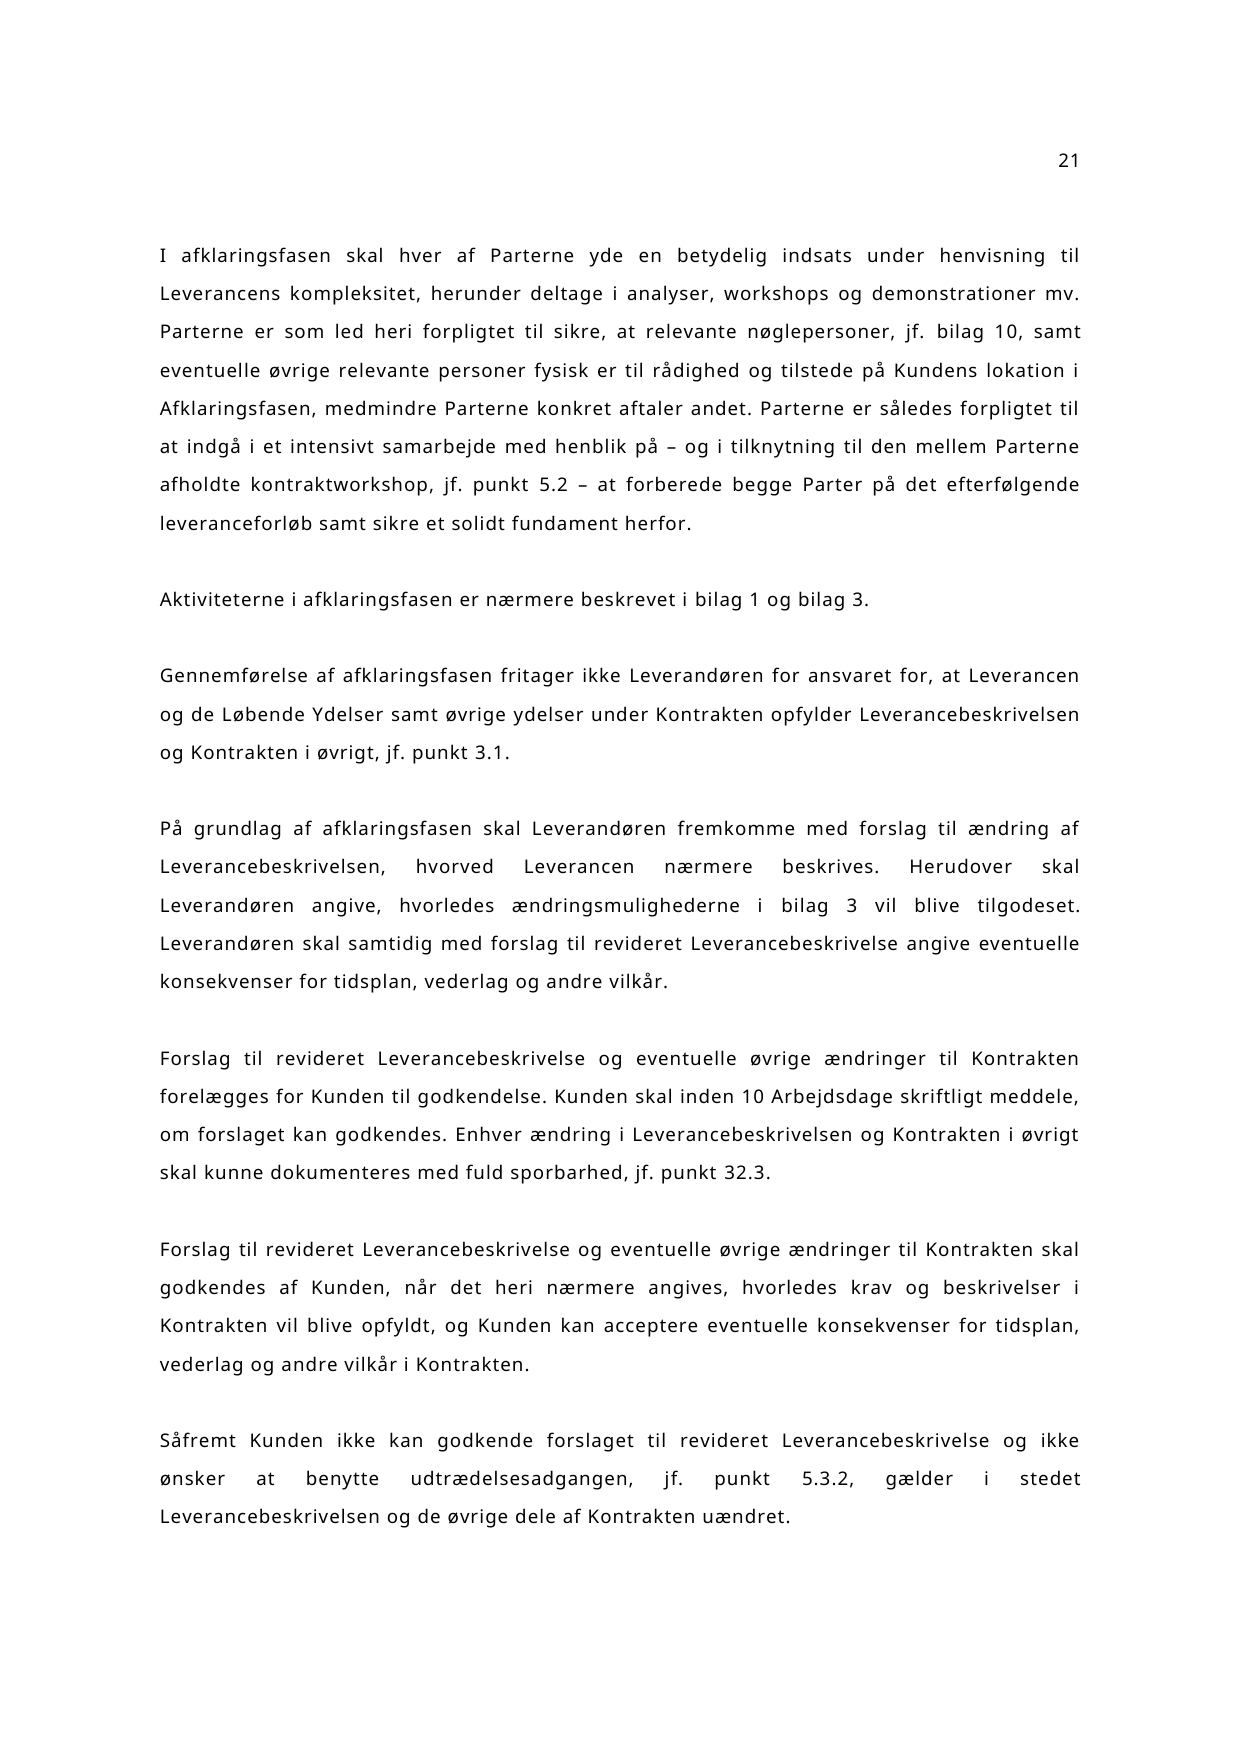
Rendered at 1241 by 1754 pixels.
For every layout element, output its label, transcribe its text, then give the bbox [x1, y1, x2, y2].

text Aktiviteterne i afklaringsfasen er nærmere beskrevet i bilag 1 og bilag 3. [159, 586, 1081, 612]
text I afklaringsfasen skal hver af Parterne yde en betydelig indsats under henvisning til Leverancens kompleksitet, herunder deltage i analyser, workshops og demonstrationer mv. Parterne er som led heri forpligtet til sikre, at relevante nøglepersoner, jf. bilag 10, samt eventuelle øvrige relevante personer fysisk er til rådighed og tilstede på Kundens lokation i Afklaringsfasen, medmindre Parterne konkret aftaler andet. Parterne er således forpligtet til at indgå i et intensivt samarbejde med henblik på – og i tilknytning til den mellem Parterne afholdte kontraktworkshop, jf. punkt 5.2 – at forberede begge Parter på det efterfølgende leveranceforløb samt sikre et solidt fundament herfor. [159, 242, 1081, 535]
text Forslag til revideret Leverancebeskrivelse og eventuelle øvrige ændringer til Kontrakten forelægges for Kunden til godkendelse. Kunden skal inden 10 Arbejdsdage skriftligt meddele, om forslaget kan godkendes. Enhver ændring i Leverancebeskrivelsen og Kontrakten i øvrigt skal kunne dokumenteres med fuld sporbarhed, jf. punkt 32.3. [159, 1045, 1081, 1185]
text Gennemførelse af afklaringsfasen fritager ikke Leverandøren for ansvaret for, at Leverancen og de Løbende Ydelser samt øvrige ydelser under Kontrakten opfylder Leverancebeskrivelsen og Kontrakten i øvrigt, jf. punkt 3.1. [159, 663, 1081, 765]
text Forslag til revideret Leverancebeskrivelse og eventuelle øvrige ændringer til Kontrakten skal godkendes af Kunden, når det heri nærmere angives, hvorledes krav og beskrivelser i Kontrakten vil blive opfyldt, og Kunden kan acceptere eventuelle konsekvenser for tidsplan, vederlag og andre vilkår i Kontrakten. [159, 1236, 1081, 1376]
text Såfremt Kunden ikke kan godkende forslaget til revideret Leverancebeskrivelse og ikke ønsker at benytte udtrædelsesadgangen, jf. punkt 5.3.2, gælder i stedet Leverancebeskrivelsen og de øvrige dele af Kontrakten uændret. [159, 1427, 1081, 1529]
text På grundlag af afklaringsfasen skal Leverandøren fremkomme med forslag til ændring af Leverancebeskrivelsen, hvorved Leverancen nærmere beskrives. Herudover skal Leverandøren angive, hvorledes ændringsmulighederne i bilag 3 vil blive tilgodeset. Leverandøren skal samtidig med forslag til revideret Leverancebeskrivelse angive eventuelle konsekvenser for tidsplan, vederlag og andre vilkår. [159, 816, 1081, 994]
